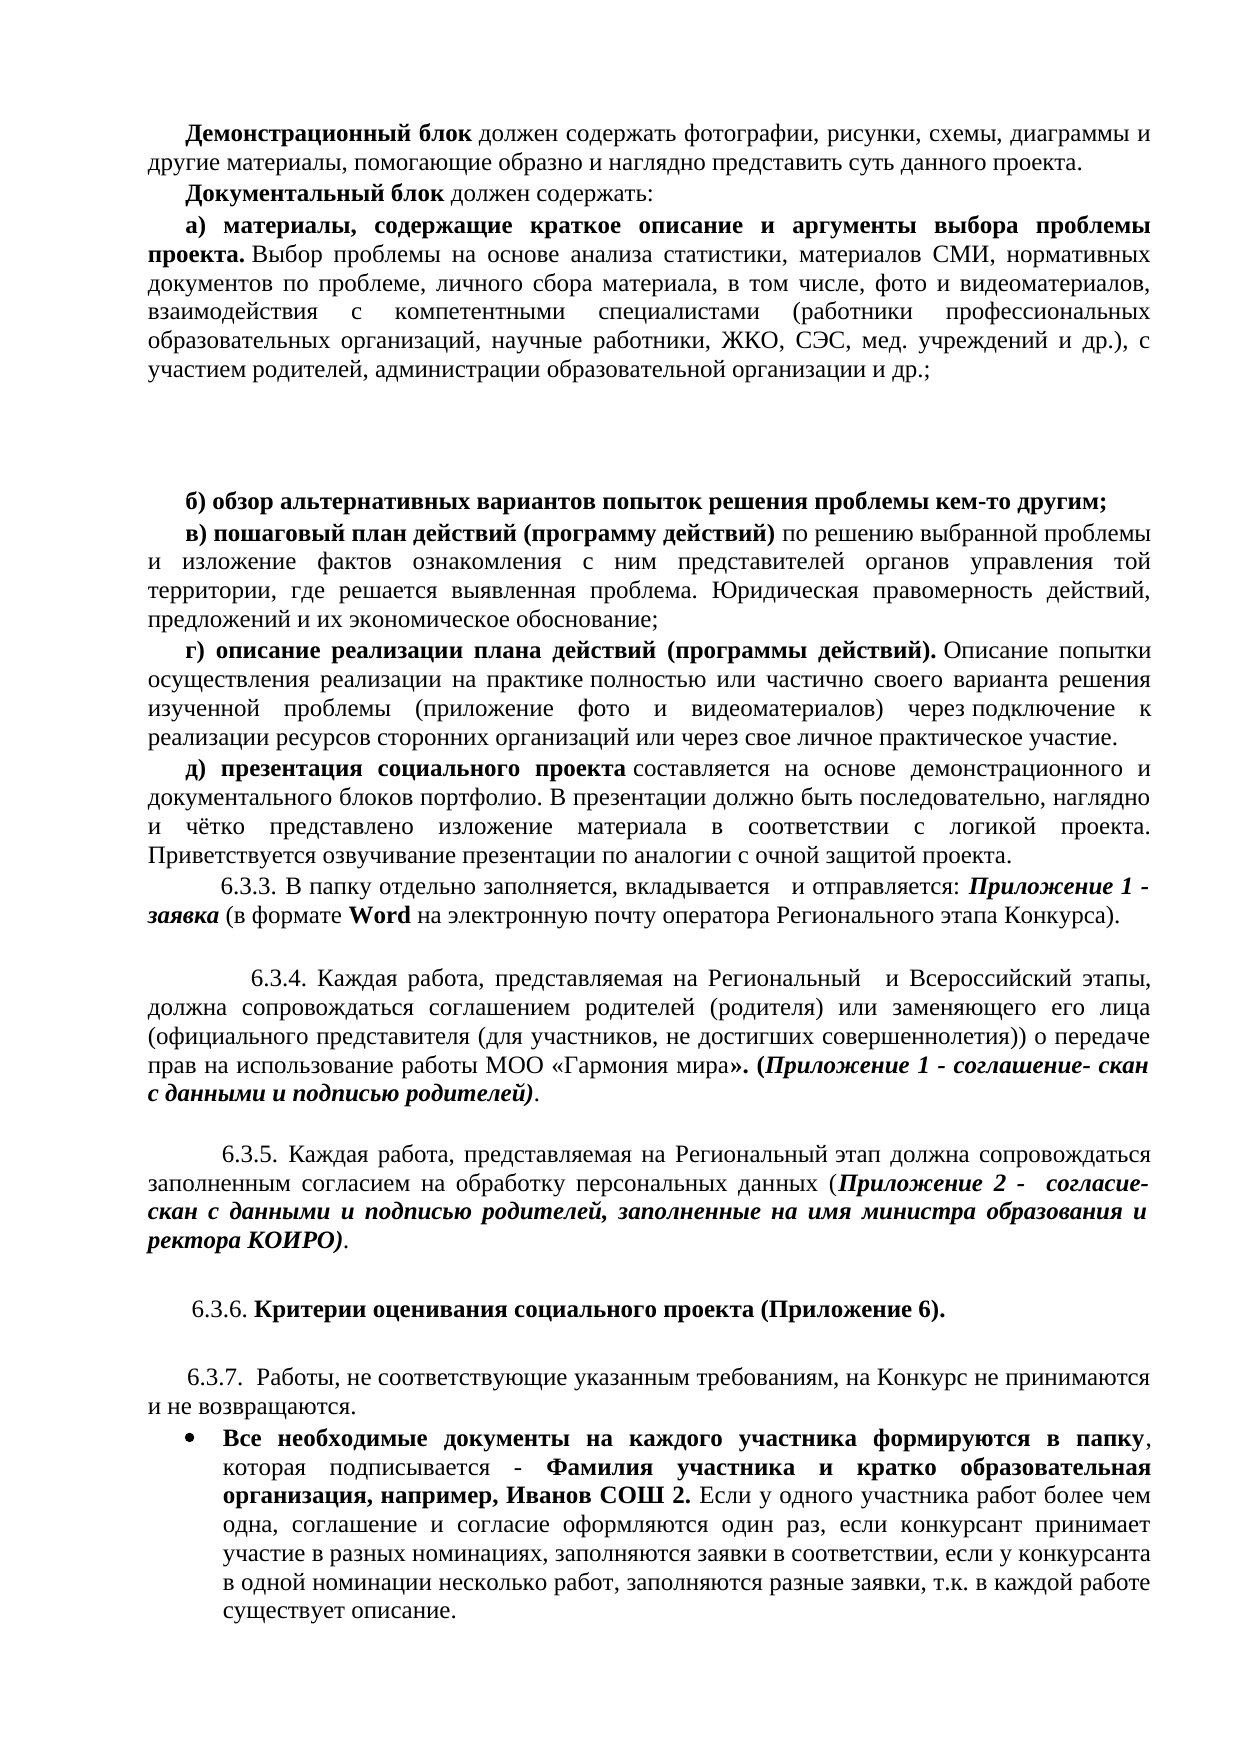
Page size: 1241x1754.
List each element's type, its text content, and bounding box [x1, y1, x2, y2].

list Все необходимые документы на каждого участника формируются в папку, которая подписывается - Фамилия участника и кратко образовательная организация, например, Иванов СОШ 2. Если у одного участника работ более чем одна, соглашение и согласие оформляются один раз, если конкурсант принимает участие в разных номинациях, заполняются заявки в соответствии, если у конкурсанта в одной номинации несколько работ, заполняются разные заявки, т.к. в каждой работе существует описание. [185, 1423, 1152, 1624]
text г) описание реализации плана действий (программы действий). Описание попытки осуществления реализации на практике полностью или частично своего варианта решения изученной проблемы (приложение фото и видеоматериалов) через подключение к реализации ресурсов сторонних организаций или через свое личное практическое участие. [148, 636, 1152, 751]
text 6.3.5. Каждая работа, представляемая на Региональный этап должна сопровождаться заполненным согласием на обработку персональных данных (Приложение 2 - согласие- скан с данными и подписью родителей, заполненные на имя министра образования и ректора КОИРО). [148, 1139, 1152, 1254]
text в) пошаговый план действий (программу действий) по решению выбранной проблемы и изложение фактов ознакомления с ним представителей органов управления той территории, где решается выявленная проблема. Юридическая правомерность действий, предложений и их экономическое обоснование; [148, 518, 1152, 633]
text 6.3.4. Каждая работа, представляемая на Региональный и Всероссийский этапы, должна сопровождаться соглашением родителей (родителя) или заменяющего его лица (официального представителя (для участников, не достигших совершеннолетия)) о передаче прав на использование работы МОО «Гармония мира». (Приложение 1 - соглашение- скан с данными и подписью родителей). [148, 963, 1152, 1107]
text 6.3.3. В папку отдельно заполняется, вкладывается и отправляется: Приложение 1 - заявка (в формате Word на электронную почту оператора Регионального этапа Конкурса). [148, 871, 1152, 929]
text 6.3.6. Критерии оценивания социального проекта (Приложение 6). [148, 1294, 1152, 1322]
text б) обзор альтернативных вариантов попыток решения проблемы кем-то другим; [148, 486, 1152, 515]
text а) материалы, содержащие краткое описание и аргументы выбора проблемы проекта. Выбор проблемы на основе анализа статистики, материалов СМИ, нормативных документов по проблеме, личного сбора материала, в том числе, фото и видеоматериалов, взаимодействия с компетентными специалистами (работники профессиональных образовательных организаций, научные работники, ЖКО, СЭС, мед. учреждений и др.), с участием родителей, администрации образовательной организации и др.; [148, 210, 1152, 383]
text Документальный блок должен содержать: [148, 178, 1152, 207]
text д) презентация социального проекта составляется на основе демонстрационного и документального блоков портфолио. В презентации должно быть последовательно, наглядно и чётко представлено изложение материала в соответствии с логикой проекта. Приветствуется озвучивание презентации по аналогии с очной защитой проекта. [148, 753, 1152, 868]
text 6.3.7. Работы, не соответствующие указанным требованиям, на Конкурс не принимаются и не возвращаются. [148, 1362, 1152, 1420]
text Демонстрационный блок должен содержать фотографии, рисунки, схемы, диаграммы и другие материалы, помогающие образно и наглядно представить суть данного проекта. [148, 118, 1152, 176]
